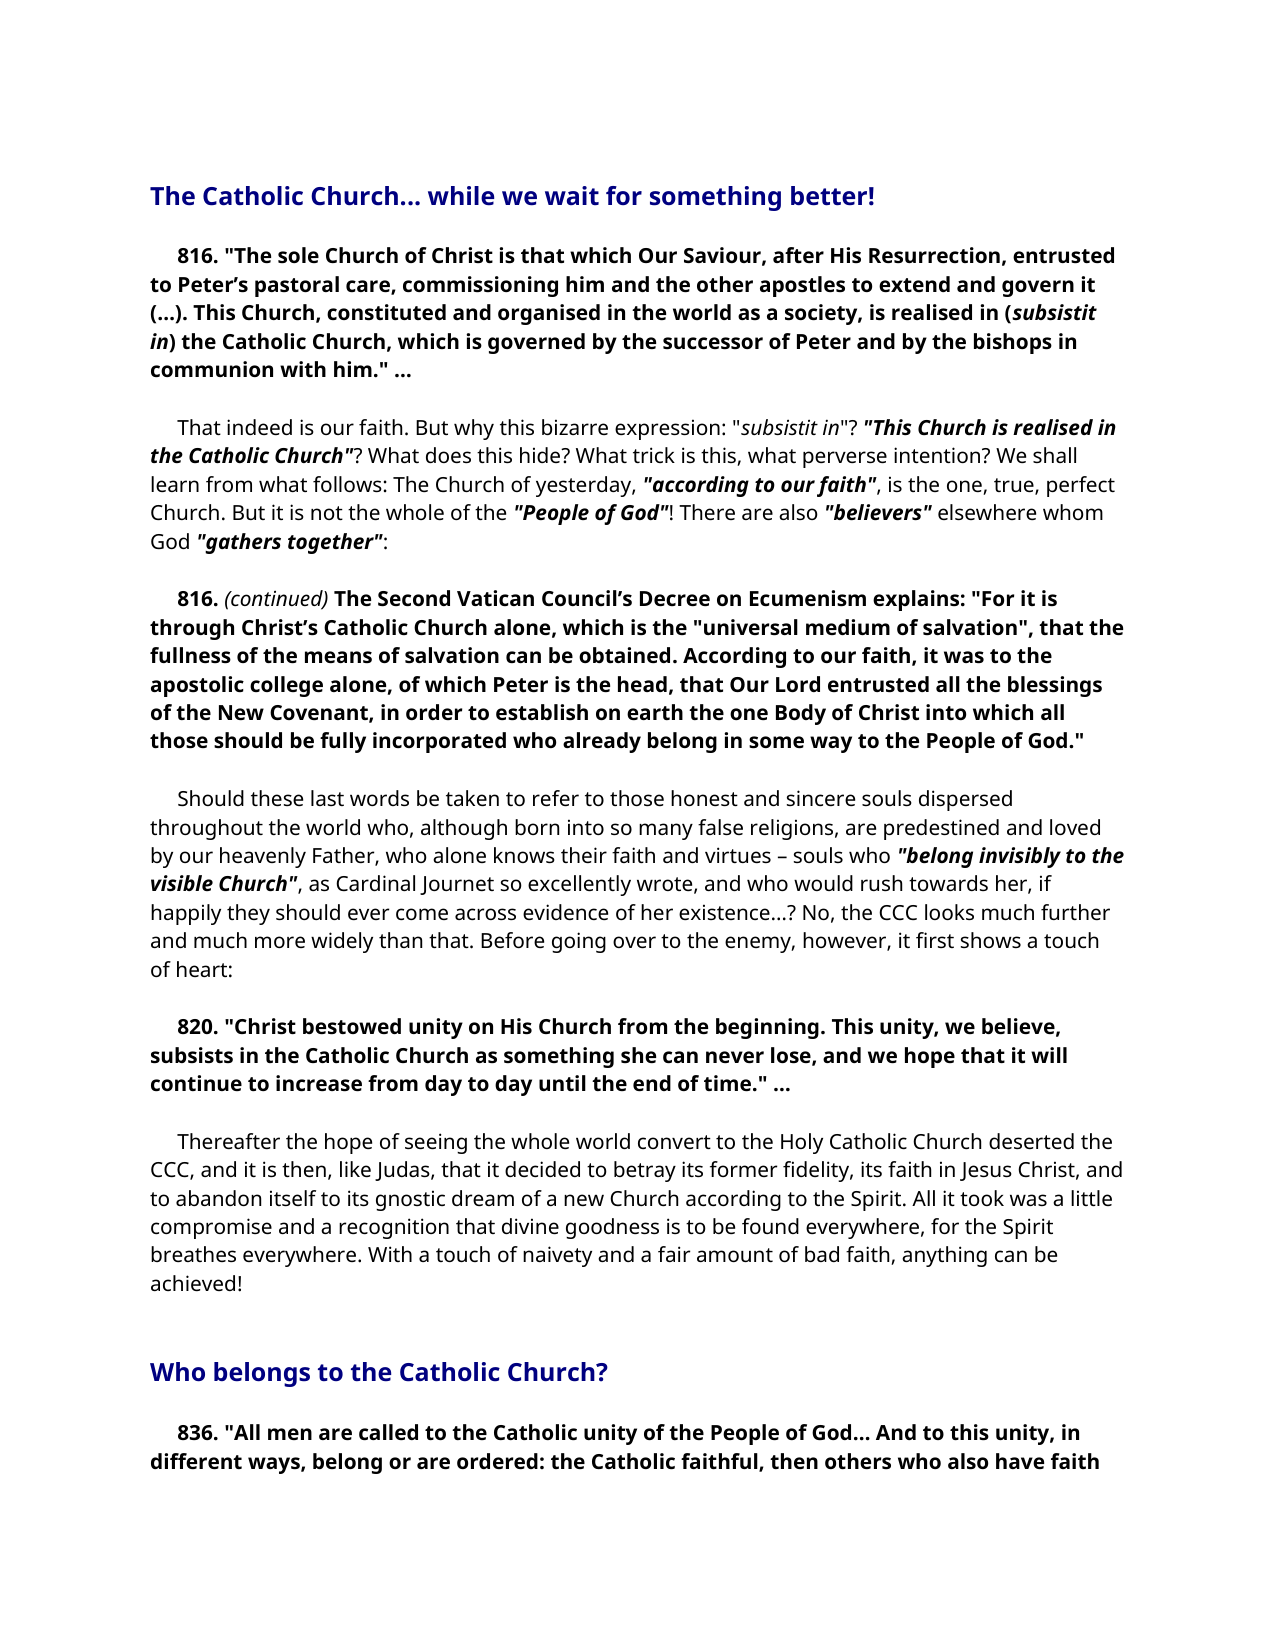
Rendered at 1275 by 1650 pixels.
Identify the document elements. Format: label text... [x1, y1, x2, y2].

text 816. (continued) The Second Vatican Council’s Decree on Ecumenism explains: "For it is through Christ’s Catholic Church alone, which is the "universal medium of salvation", that the fullness of the means of salvation can be obtained. According to our faith, it was to the apostolic college alone, of which Peter is the head, that Our Lord entrusted all the blessings of the New Covenant, in order to establish on earth the one Body of Christ into which all those should be fully incorporated who already belong in some way to the People of God." [150, 584, 1125, 755]
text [150, 1418, 1125, 1475]
text Thereafter the hope of seeing the whole world convert to the Holy Catholic Church deserted the CCC, and it is then, like Judas, that it decided to betray its former fidelity, its faith in Jesus Christ, and to abandon itself to its gnostic dream of a new Church according to the Spirit. All it took was a little compromise and a recognition that divine goodness is to be found everywhere, for the Spirit breathes everywhere. With a touch of naivety and a fair amount of bad faith, anything can be achieved! [150, 1127, 1125, 1297]
text 820. "Christ bestowed unity on His Church from the beginning. This unity, we believe, subsists in the Catholic Church as something she can never lose, and we hope that it will continue to increase from day to day until the end of time." … [150, 1012, 1125, 1098]
text Should these last words be taken to refer to those honest and sincere souls dispersed throughout the world who, although born into so many false religions, are predestined and loved by our heavenly Father, who alone knows their faith and virtues – souls who "belong invisibly to the visible Church", as Cardinal Journet so excellently wrote, and who would rush towards her, if happily they should ever come across evidence of her existence…? No, the CCC looks much further and much more widely than that. Before going over to the enemy, however, it first shows a touch of heart: [150, 784, 1125, 983]
text Who belongs to the Catholic Church? [150, 1327, 1125, 1389]
text That indeed is our faith. But why this bizarre expression: "subsistit in"? "This Church is realised in the Catholic Church"? What does this hide? What trick is this, what perverse intention? We shall learn from what follows: The Church of yesterday, "according to our faith", is the one, true, perfect Church. But it is not the whole of the "People of God"! There are also "believers" elsewhere whom God "gathers together": [150, 413, 1125, 555]
text The Catholic Church... while we wait for something better! [150, 150, 1125, 212]
text 816. "The sole Church of Christ is that which Our Saviour, after His Resurrection, entrusted to Peter’s pastoral care, commissioning him and the other apostles to extend and govern it (…). This Church, constituted and organised in the world as a society, is realised in (subsistit in) the Catholic Church, which is governed by the successor of Peter and by the bishops in communion with him." … [150, 242, 1125, 384]
